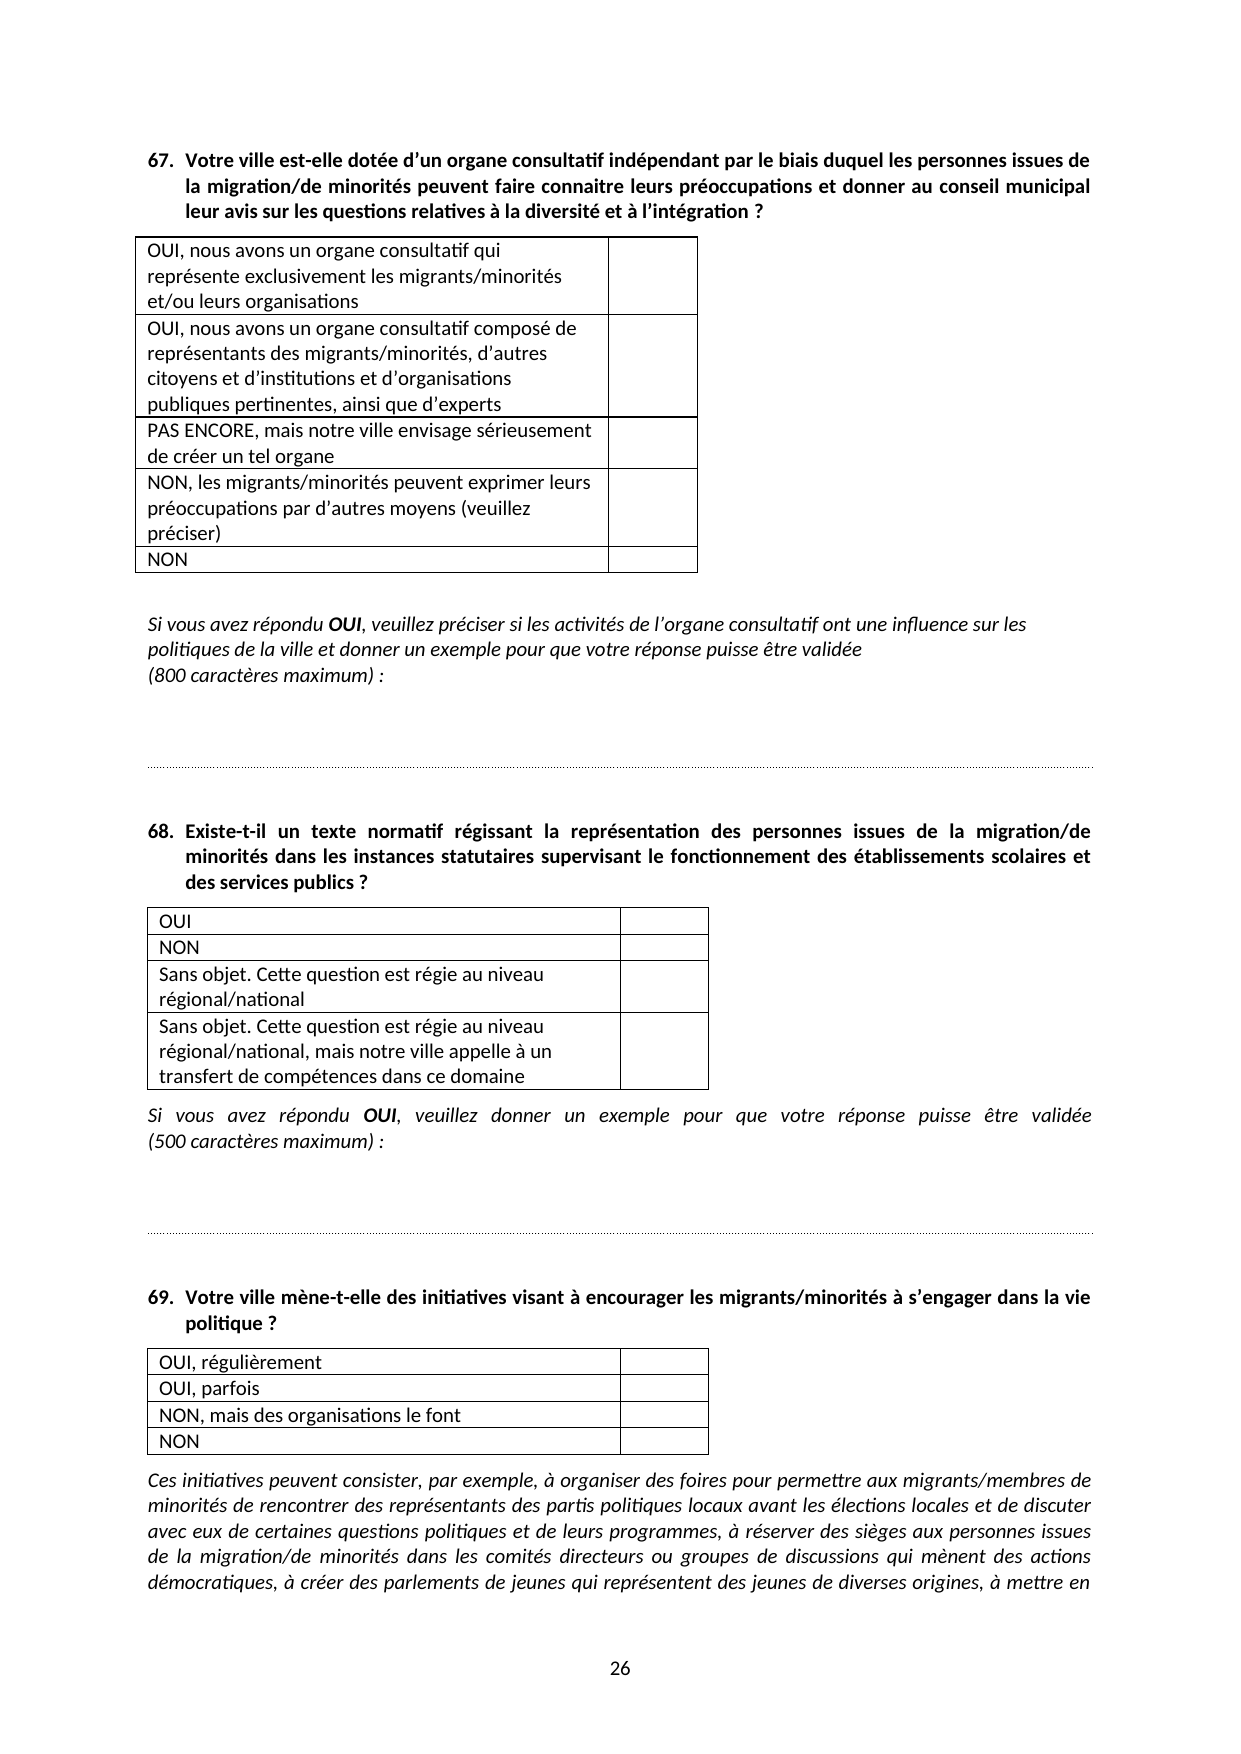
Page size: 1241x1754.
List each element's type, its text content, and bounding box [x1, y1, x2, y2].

table_header [609, 238, 697, 314]
table_cell [621, 961, 708, 1012]
table_cell [609, 469, 697, 546]
table_cell [621, 1375, 708, 1401]
table_cell Sans objet. Cette question est régie au niveau régional/national [148, 961, 620, 1012]
table_cell NON [148, 935, 620, 960]
table_cell [609, 547, 697, 572]
table_cell [621, 1402, 708, 1427]
text Existe-t-il un texte normatif régissant la représentation des personnes issues de la migration/de minorités dans les instances statutaires supervisant le fonctionnement des établissements scolaires et des services publics ? [148, 818, 1093, 894]
table_cell [621, 1013, 708, 1089]
text Si vous avez répondu OUI, veuillez donner un exemple pour que votre réponse puisse être validée (500 caractères maximum) : [148, 1103, 1093, 1153]
table_header [621, 908, 708, 933]
table_cell Sans objet. Cette question est régie au niveau régional/national, mais notre ville appelle à un transfert de compétences dans ce domaine [148, 1013, 620, 1089]
table_cell NON, mais des organisations le font [148, 1402, 620, 1427]
table_cell [621, 935, 708, 960]
table_cell PAS ENCORE, mais notre ville envisage sérieusement de créer un tel organe [136, 418, 608, 468]
table_cell [609, 315, 697, 416]
table_cell OUI, nous avons un organe consultatif composé de représentants des migrants/minorités, d’autres citoyens et d’institutions et d’organisations publiques pertinentes, ainsi que d’experts [136, 315, 608, 416]
text Votre ville est-elle dotée d’un organe consultatif indépendant par le biais duquel les personnes issues de la migration/de minorités peuvent faire connaitre leurs préoccupations et donner au conseil municipal leur avis sur les questions relatives à la diversité et à l’intégration ? [148, 148, 1093, 224]
table_header OUI [148, 908, 620, 933]
text Si vous avez répondu OUI, veuillez préciser si les activités de l’organe consultatif ont une influence sur les politiques de la ville et donner un exemple pour que votre réponse puisse être validée (800 caractères maximum) : [148, 611, 1093, 687]
table_header [621, 1349, 708, 1374]
table_cell NON [136, 547, 608, 572]
table_cell OUI, parfois [148, 1375, 620, 1401]
table_cell NON, les migrants/minorités peuvent exprimer leurs préoccupations par d’autres moyens (veuillez préciser) [136, 469, 608, 546]
text Votre ville mène-t-elle des initiatives visant à encourager les migrants/minorités à s’engager dans la vie politique ? [148, 1284, 1093, 1335]
table_cell [609, 418, 697, 468]
table_cell NON [148, 1428, 620, 1454]
table_cell [621, 1428, 708, 1454]
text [148, 1467, 1093, 1594]
table_header OUI, régulièrement [148, 1349, 620, 1374]
table_header OUI, nous avons un organe consultatif qui représente exclusivement les migrants/minorités et/ou leurs organisations [136, 238, 608, 314]
